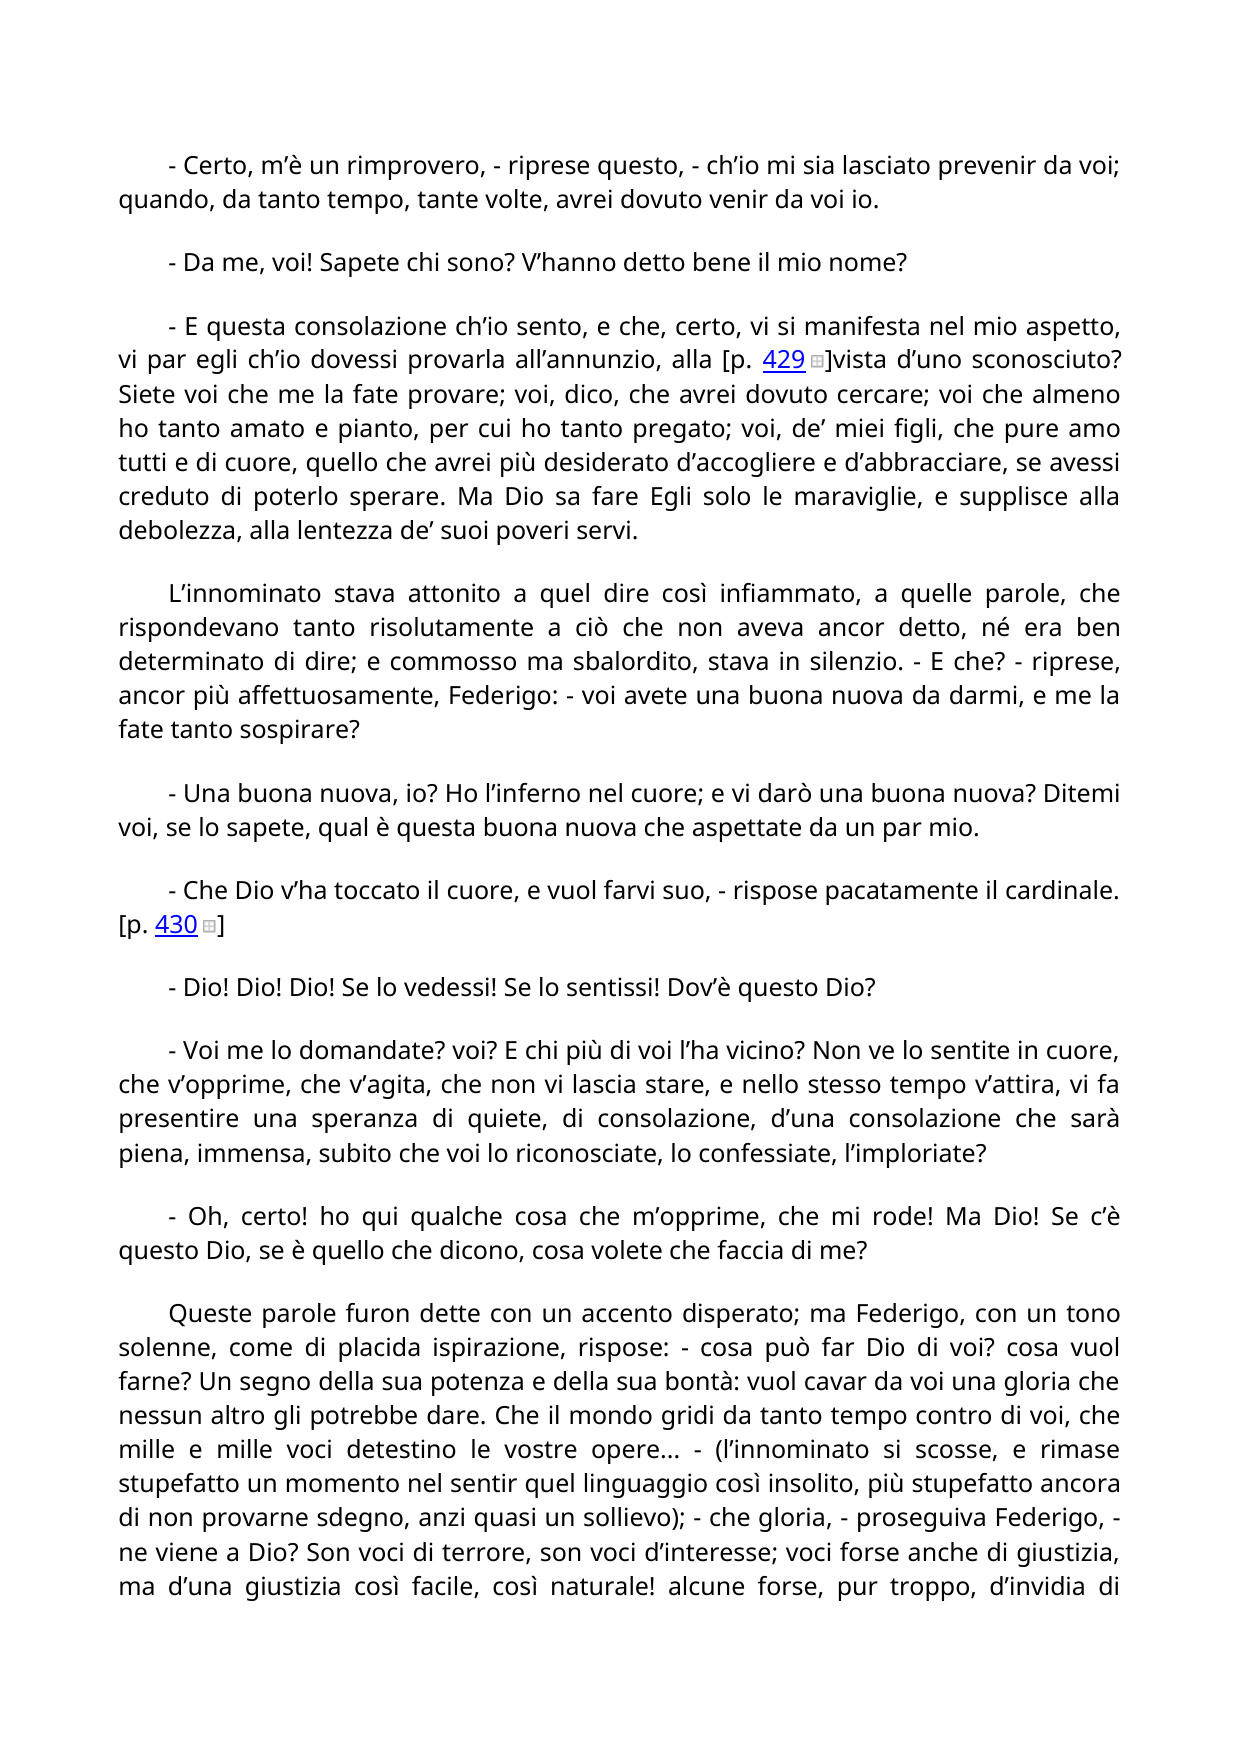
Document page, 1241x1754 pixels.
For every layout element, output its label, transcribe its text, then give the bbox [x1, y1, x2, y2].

text - E questa consolazione ch’io sento, e che, certo, vi si manifesta nel mio aspetto, vi par egli ch’io dovessi provarla all’annunzio, alla [p. 429 ]vista d’uno sconosciuto? Siete voi che me la fate provare; voi, dico, che avrei dovuto cercare; voi che almeno ho tanto amato e pianto, per cui ho tanto pregato; voi, de’ miei figli, che pure amo tutti e di cuore, quello che avrei più desiderato d’accogliere e d’abbracciare, se avessi creduto di poterlo sperare. Ma Dio sa fare Egli solo le maraviglie, e supplisce alla debolezza, alla lentezza de’ suoi poveri servi. [118, 308, 1122, 547]
text - Certo, m’è un rimprovero, - riprese questo, - ch’io mi sia lasciato prevenir da voi; quando, da tanto tempo, tante volte, avrei dovuto venir da voi io. [118, 148, 1122, 216]
text - Dio! Dio! Dio! Se lo vedessi! Se lo sentissi! Dov’è questo Dio? [118, 970, 1122, 1004]
picture [202, 919, 217, 934]
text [118, 1296, 1122, 1602]
text - Da me, voi! Sapete chi sono? V’hanno detto bene il mio nome? [118, 245, 1122, 279]
text - Oh, certo! ho qui qualche cosa che m’opprime, che mi rode! Ma Dio! Se c’è questo Dio, se è quello che dicono, cosa volete che faccia di me? [118, 1198, 1122, 1267]
text - Che Dio v’ha toccato il cuore, e vuol farvi suo, - rispose pacatamente il cardinale. [p. 430 ] [118, 872, 1122, 941]
picture [810, 355, 825, 369]
text - Voi me lo domandate? voi? E chi più di voi l’ha vicino? Non ve lo sentite in cuore, che v’opprime, che v’agita, che non vi lascia stare, e nello stesso tempo v’attira, vi fa presentire una speranza di quiete, di consolazione, d’una consolazione che sarà piena, immensa, subito che voi lo riconosciate, lo confessiate, l’imploriate? [118, 1033, 1122, 1169]
text L’innominato stava attonito a quel dire così infiammato, a quelle parole, che rispondevano tanto risolutamente a ciò che non aveva ancor detto, né era ben determinato di dire; e commosso ma sbalordito, stava in silenzio. - E che? - riprese, ancor più affettuosamente, Federigo: - voi avete una buona nuova da darmi, e me la fate tanto sospirare? [118, 576, 1122, 746]
text - Una buona nuova, io? Ho l’inferno nel cuore; e vi darò una buona nuova? Ditemi voi, se lo sapete, qual è questa buona nuova che aspettate da un par mio. [118, 775, 1122, 843]
